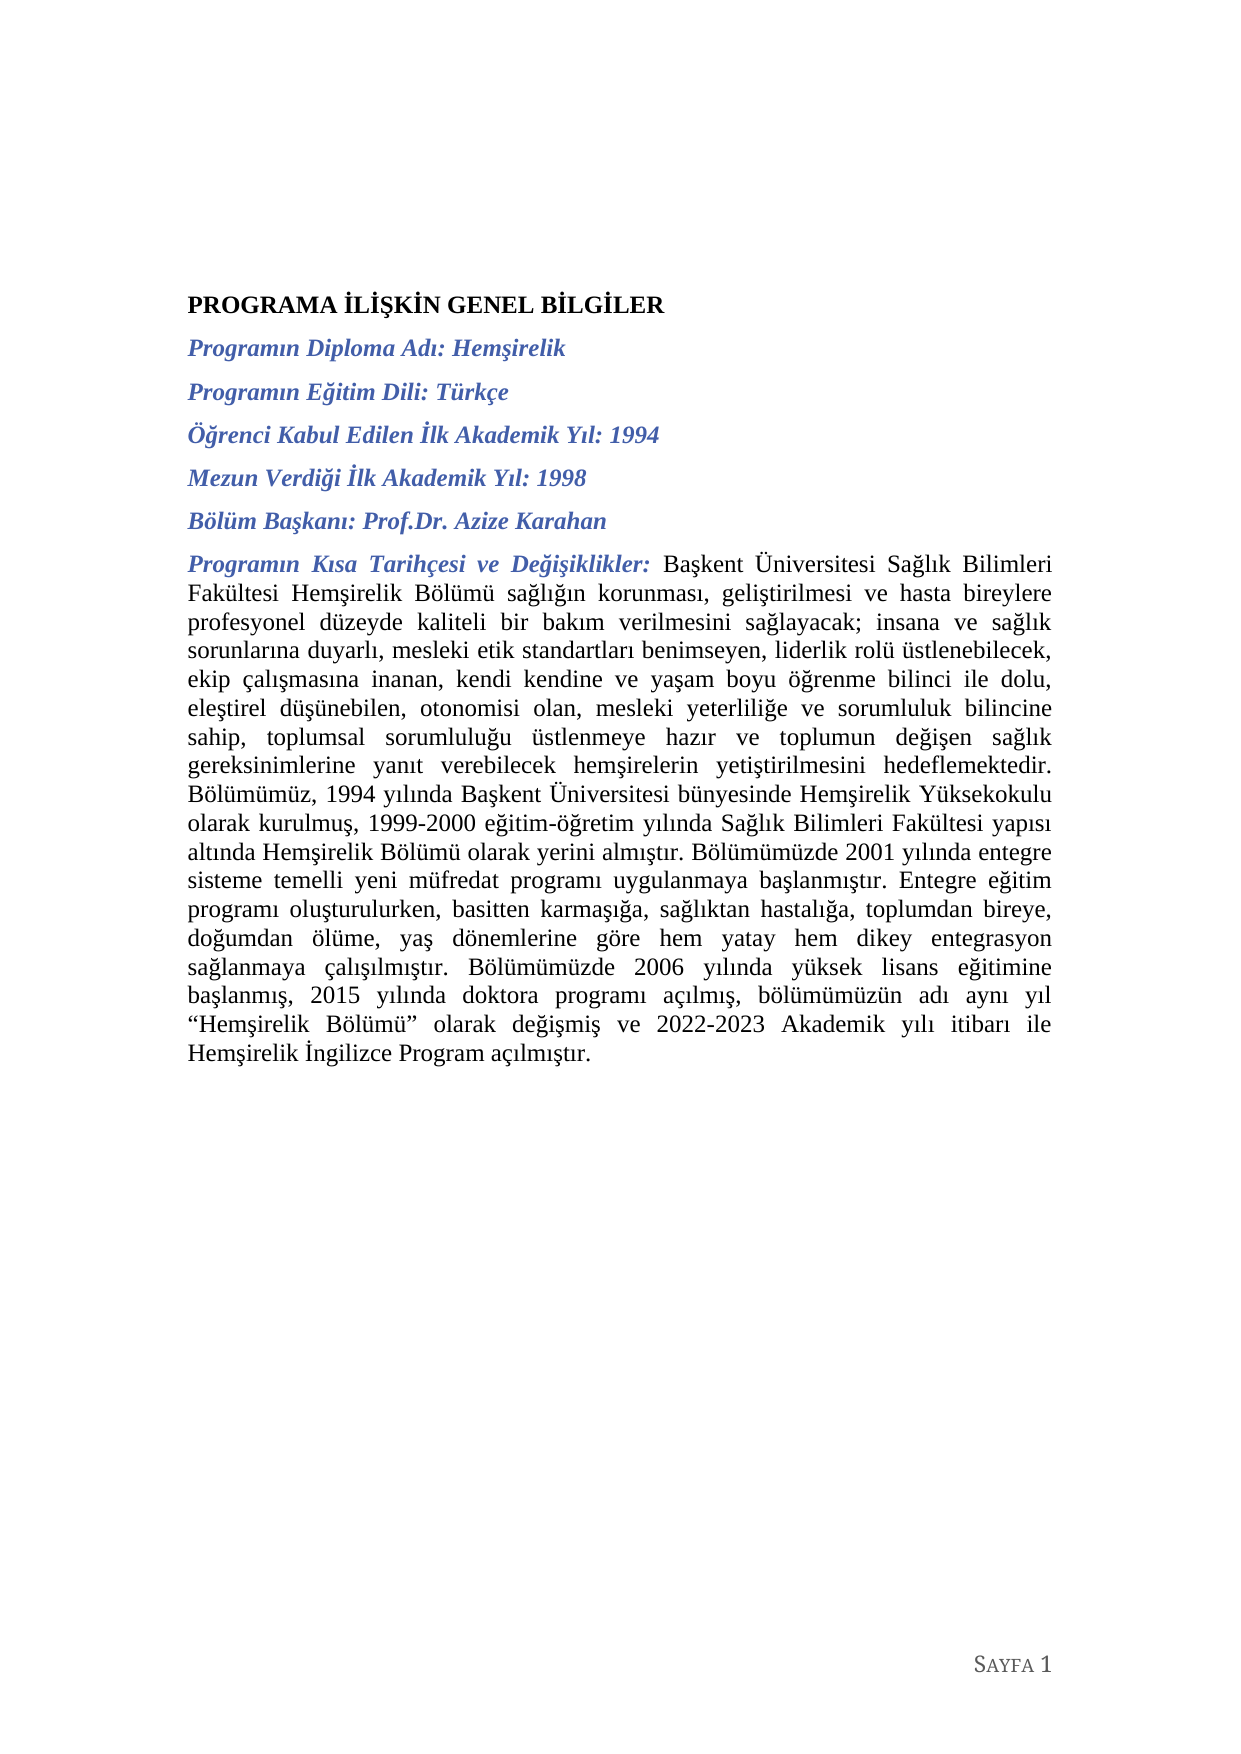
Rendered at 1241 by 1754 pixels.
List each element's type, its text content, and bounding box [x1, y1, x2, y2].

text Öğrenci Kabul Edilen İlk Akademik Yıl: 1994 [187, 420, 1053, 448]
text Programın Kısa Tarihçesi ve Değişiklikler: Başkent Üniversitesi Sağlık Bilimleri Fakültesi Hemşirelik Bölümü sağlığın korunması, geliştirilmesi ve hasta bireylere profesyonel düzeyde kaliteli bir bakım verilmesini sağlayacak; insana ve sağlık sorunlarına duyarlı, mesleki etik standartları benimseyen, liderlik rolü üstlenebilecek, ekip çalışmasına inanan, kendi kendine ve yaşam boyu öğrenme bilinci ile dolu, eleştirel düşünebilen, otonomisi olan, mesleki yeterliliğe ve sorumluluk bilincine sahip, toplumsal sorumluluğu üstlenmeye hazır ve toplumun değişen sağlık gereksinimlerine yanıt verebilecek hemşirelerin yetiştirilmesini hedeflemektedir. Bölümümüz, 1994 yılında Başkent Üniversitesi bünyesinde Hemşirelik Yüksekokulu olarak kurulmuş, 1999-2000 eğitim-öğretim yılında Sağlık Bilimleri Fakültesi yapısı altında Hemşirelik Bölümü olarak yerini almıştır. Bölümümüzde 2001 yılında entegre sisteme temelli yeni müfredat programı uygulanmaya başlanmıştır. Entegre eğitim programı oluşturulurken, basitten karmaşığa, sağlıktan hastalığa, toplumdan bireye, doğumdan ölüme, yaş dönemlerine göre hem yatay hem dikey entegrasyon sağlanmaya çalışılmıştır. Bölümümüzde 2006 yılında yüksek lisans eğitimine başlanmış, 2015 yılında doktora programı açılmış, bölümümüzün adı aynı yıl “Hemşirelik Bölümü” olarak değişmiş ve 2022-2023 Akademik yılı itibarı ile Hemşirelik İngilizce Program açılmıştır. [187, 549, 1053, 1067]
text Bölüm Başkanı: Prof.Dr. Azize Karahan [187, 506, 1053, 535]
text PROGRAMA İLİŞKİN GENEL BİLGİLER [187, 290, 1053, 319]
text Mezun Verdiği İlk Akademik Yıl: 1998 [187, 463, 1053, 492]
text Programın Eğitim Dili: Türkçe [187, 377, 1053, 405]
text Programın Diploma Adı: Hemşirelik [187, 333, 1053, 362]
